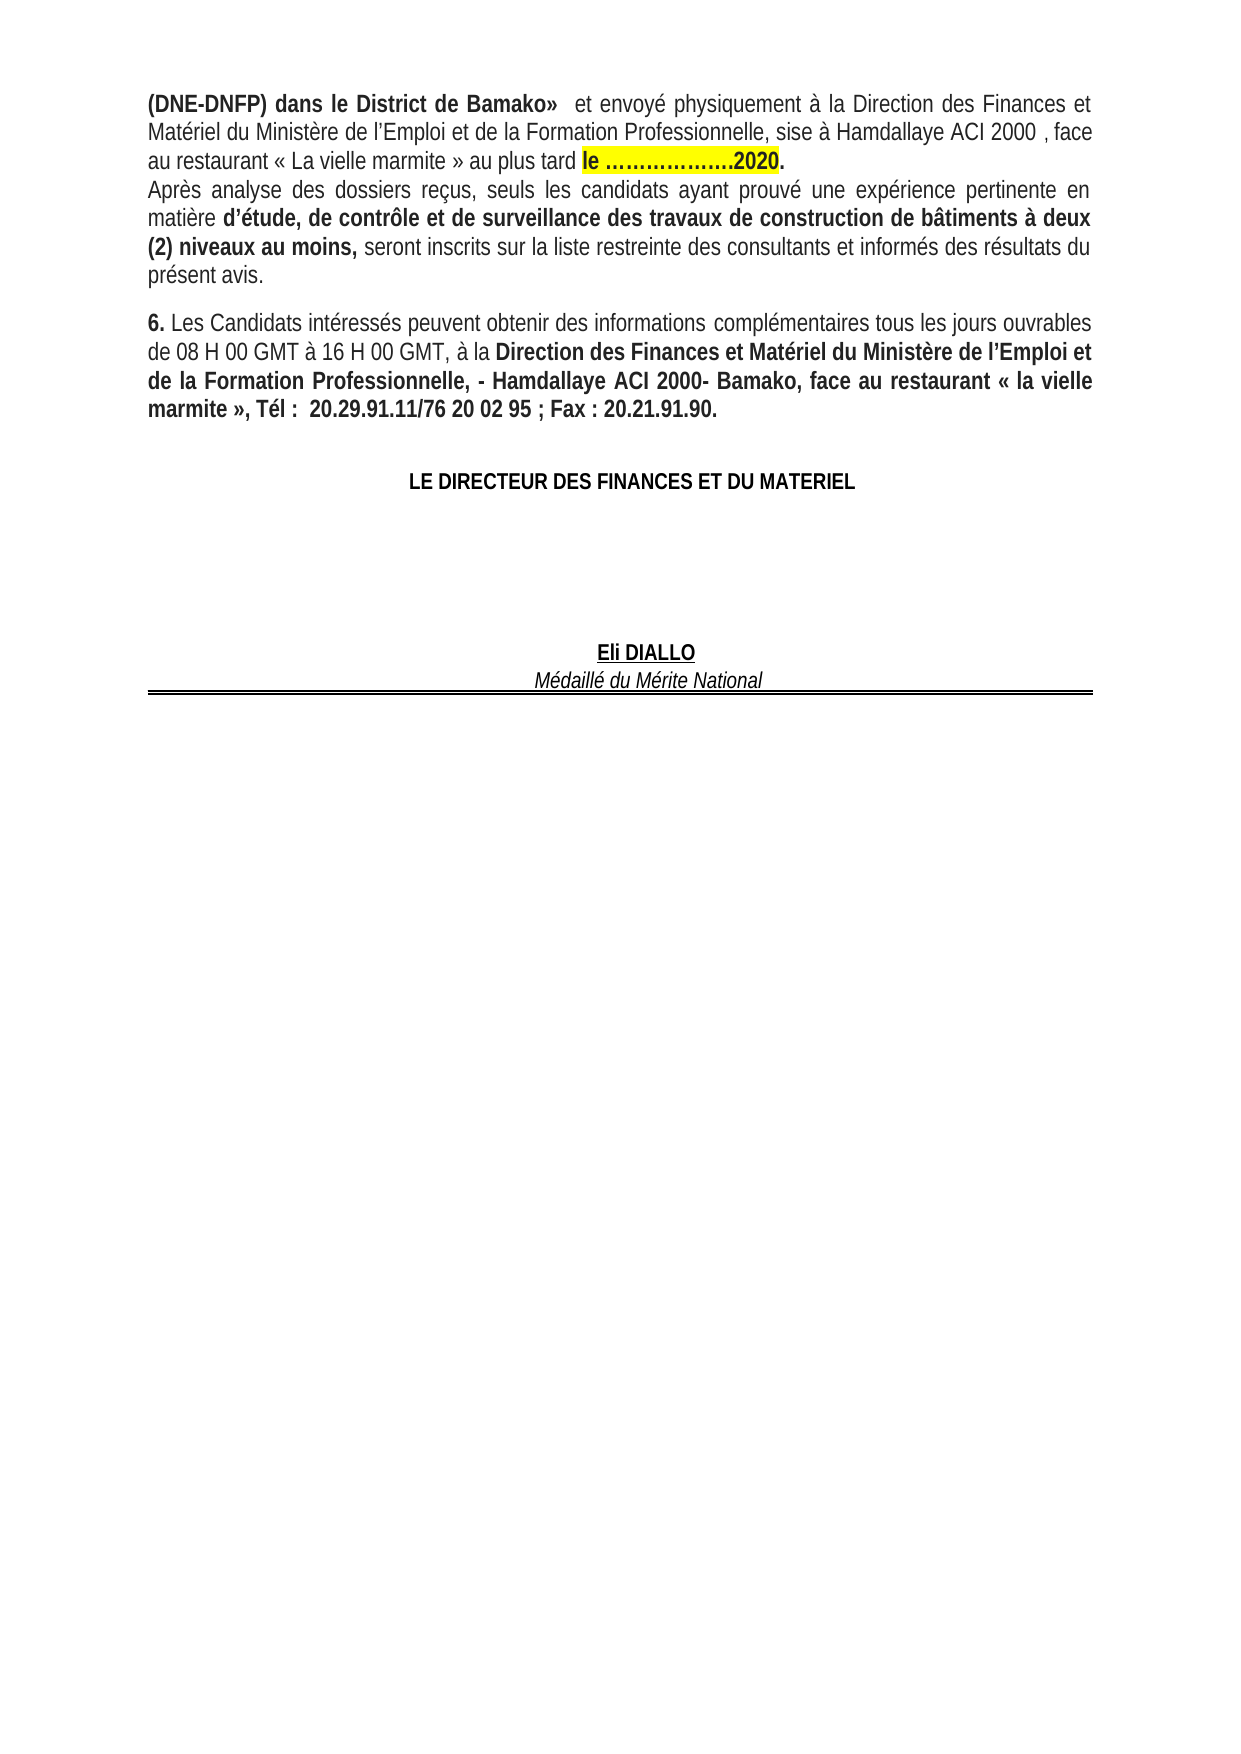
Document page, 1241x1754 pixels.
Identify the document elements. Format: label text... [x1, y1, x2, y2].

text Médaillé du Mérite NationalHaut du formulaire [148, 667, 1093, 690]
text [148, 89, 1093, 174]
text 6. Les Candidats intéressés peuvent obtenir des informations complémentaires tous les jours ouvrables de 08 H 00 GMT à 16 H 00 GMT, à la Direction des Finances et Matériel du Ministère de l’Emploi et de la Formation Professionnelle, - Hamdallaye ACI 2000- Bamako, face au restaurant « la vielle marmite », Tél : 20.29.91.11/76 20 02 95 ; Fax : 20.21.91.90. [148, 308, 1093, 423]
text Après analyse des dossiers reçus, seuls les candidats ayant prouvé une expérience pertinente en matière d’étude, de contrôle et de surveillance des travaux de construction de bâtiments à deux (2) niveaux au moins, seront inscrits sur la liste restreinte des consultants et informés des résultats du présent avis. [148, 174, 1093, 289]
text LE DIRECTEUR DES FINANCES ET DU MATERIEL [148, 468, 1093, 495]
text Eli DIALLO [148, 639, 1093, 665]
